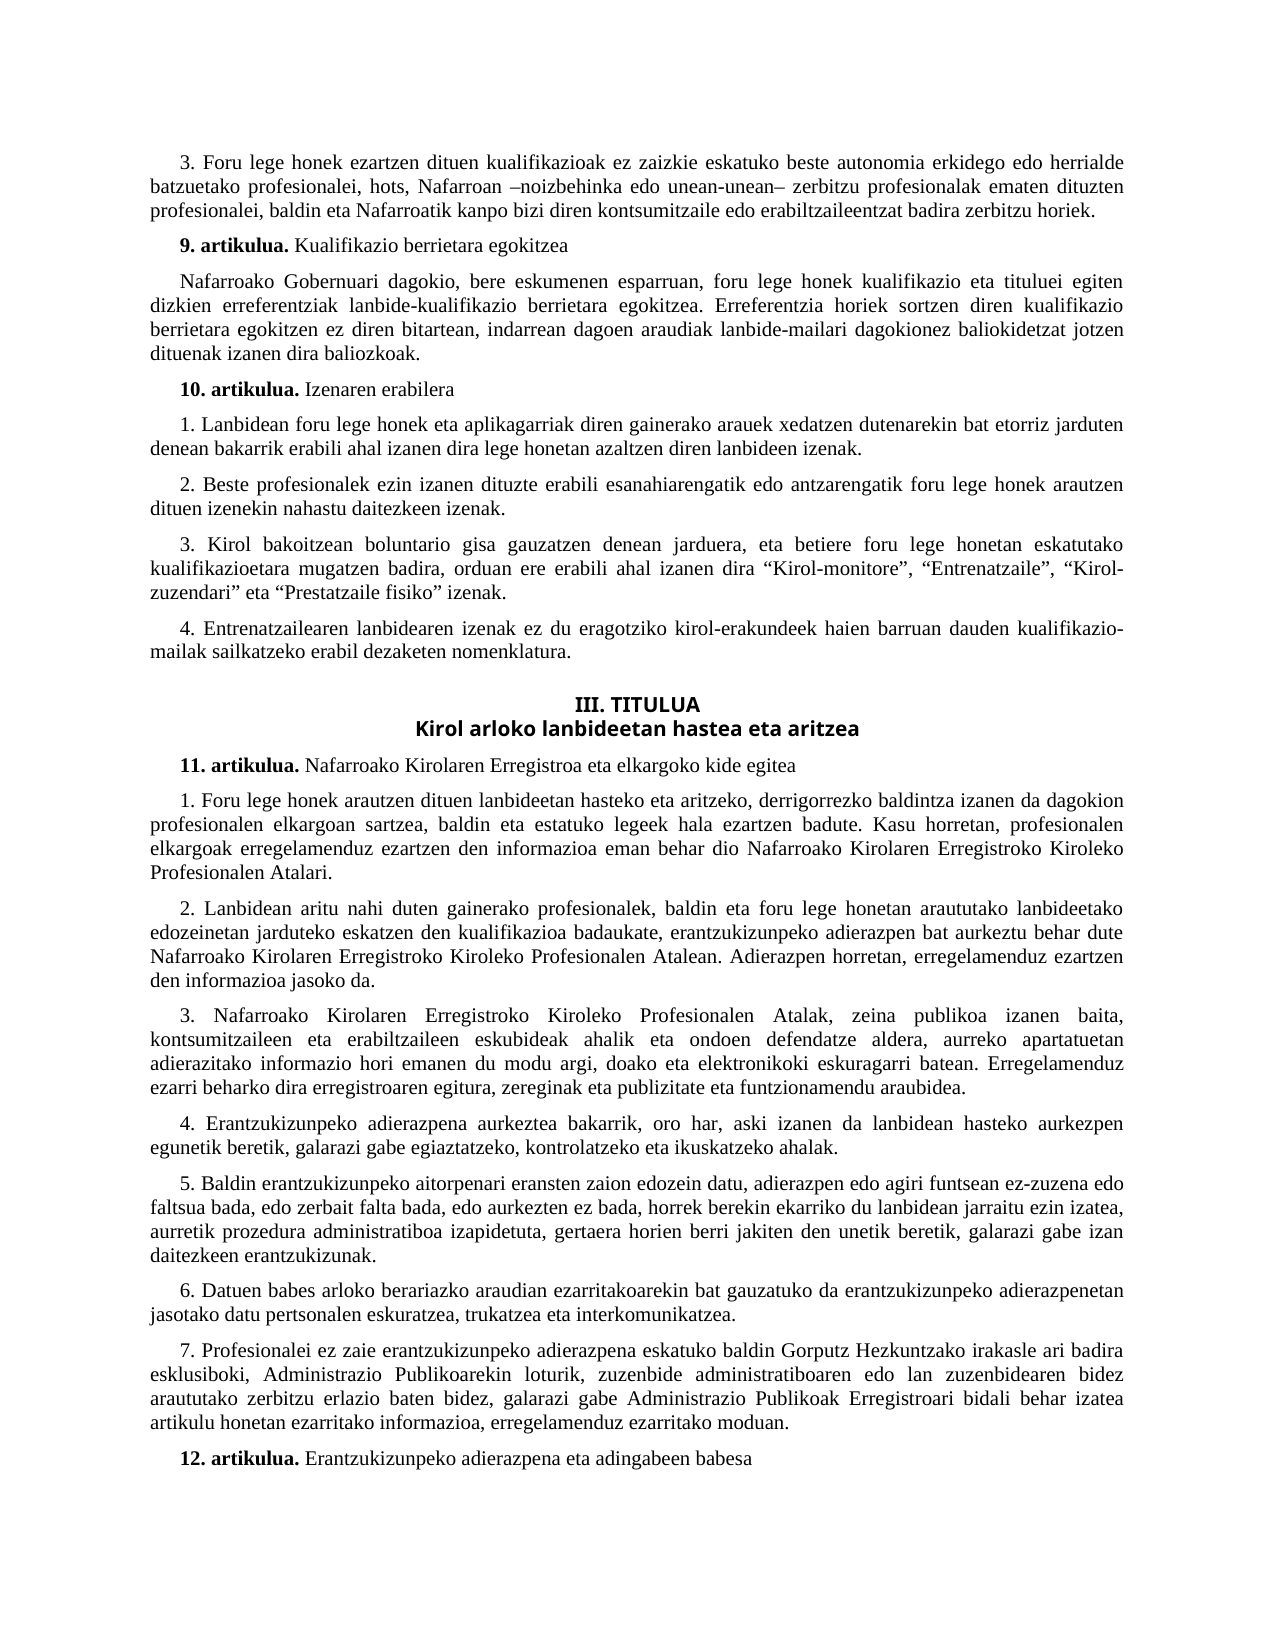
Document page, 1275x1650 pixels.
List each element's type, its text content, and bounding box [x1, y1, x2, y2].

text 3. Kirol bakoitzean boluntario gisa gauzatzen denean jarduera, eta betiere foru lege honetan eskatutako kualifikazioetara mugatzen badira, orduan ere erabili ahal izanen dira “Kirol-monitore”, “Entrenatzaile”, “Kirol-zuzendari” eta “Prestatzaile fisiko” izenak. [150, 532, 1125, 604]
text 2. Beste profesionalek ezin izanen dituzte erabili esanahiarengatik edo antzarengatik foru lege honek arautzen dituen izenekin nahastu daitezkeen izenak. [150, 472, 1125, 520]
text 3. Foru lege honek ezartzen dituen kualifikazioak ez zaizkie eskatuko beste autonomia erkidego edo herrialde batzuetako profesionalei, hots, Nafarroan –noizbehinka edo unean-unean– zerbitzu profesionalak ematen dituzten profesionalei, baldin eta Nafarroatik kanpo bizi diren kontsumitzaile edo erabiltzaileentzat badira zerbitzu horiek. [150, 150, 1125, 222]
text 4. Entrenatzailearen lanbidearen izenak ez du eragotziko kirol-erakundeek haien barruan dauden kualifikazio-mailak sailkatzeko erabil dezaketen nomenklatura. [150, 616, 1125, 664]
text 10. artikulua. Izenaren erabilera [150, 377, 1125, 401]
text 4. Erantzukizunpeko adierazpena aurkeztea bakarrik, oro har, aski izanen da lanbidean hasteko aurkezpen egunetik beretik, galarazi gabe egiaztatzeko, kontrolatzeko eta ikuskatzeko ahalak. [150, 1111, 1125, 1159]
text 11. artikulua. Nafarroako Kirolaren Erregistroa eta elkargoko kide egitea [150, 753, 1125, 777]
text 3. Nafarroako Kirolaren Erregistroko Kiroleko Profesionalen Atalak, zeina publikoa izanen baita, kontsumitzaileen eta erabiltzaileen eskubideak ahalik eta ondoen defendatze aldera, aurreko apartatuetan adierazitako informazio hori emanen du modu argi, doako eta elektronikoki eskuragarri batean. Erregelamenduz ezarri beharko dira erregistroaren egitura, zereginak eta publizitate eta funtzionamendu araubidea. [150, 1004, 1125, 1099]
text 1. Foru lege honek arautzen dituen lanbideetan hasteko eta aritzeko, derrigorrezko baldintza izanen da dagokion profesionalen elkargoan sartzea, baldin eta estatuko legeek hala ezartzen badute. Kasu horretan, profesionalen elkargoak erregelamenduz ezartzen den informazioa eman behar dio Nafarroako Kirolaren Erregistroko Kiroleko Profesionalen Atalari. [150, 788, 1125, 884]
text 7. Profesionalei ez zaie erantzukizunpeko adierazpena eskatuko baldin Gorputz Hezkuntzako irakasle ari badira esklusiboki, Administrazio Publikoarekin loturik, zuzenbide administratiboaren edo lan zuzenbidearen bidez araututako zerbitzu erlazio baten bidez, galarazi gabe Administrazio Publikoak Erregistroari bidali behar izatea artikulu honetan ezarritako informazioa, erregelamenduz ezarritako moduan. [150, 1338, 1125, 1434]
text 12. artikulua. Erantzukizunpeko adierazpena eta adingabeen babesa [150, 1446, 1125, 1470]
text 2. Lanbidean aritu nahi duten gainerako profesionalek, baldin eta foru lege honetan araututako lanbideetako edozeinetan jarduteko eskatzen den kualifikazioa badaukate, erantzukizunpeko adierazpen bat aurkeztu behar dute Nafarroako Kirolaren Erregistroko Kiroleko Profesionalen Atalean. Adierazpen horretan, erregelamenduz ezartzen den informazioa jasoko da. [150, 896, 1125, 992]
text 6. Datuen babes arloko berariazko araudian ezarritakoarekin bat gauzatuko da erantzukizunpeko adierazpenetan jasotako datu pertsonalen eskuratzea, trukatzea eta interkomunikatzea. [150, 1279, 1125, 1327]
text 9. artikulua. Kualifikazio berrietara egokitzea [150, 234, 1125, 258]
text III. TITULUA Kirol arloko lanbideetan hastea eta aritzea [150, 693, 1125, 741]
text 1. Lanbidean foru lege honek eta aplikagarriak diren gainerako arauek xedatzen dutenarekin bat etorriz jarduten denean bakarrik erabili ahal izanen dira lege honetan azaltzen diren lanbideen izenak. [150, 413, 1125, 461]
text 5. Baldin erantzukizunpeko aitorpenari eransten zaion edozein datu, adierazpen edo agiri funtsean ez-zuzena edo faltsua bada, edo zerbait falta bada, edo aurkezten ez bada, horrek berekin ekarriko du lanbidean jarraitu ezin izatea, aurretik prozedura administratiboa izapidetuta, gertaera horien berri jakiten den unetik beretik, galarazi gabe izan daitezkeen erantzukizunak. [150, 1171, 1125, 1267]
text Nafarroako Gobernuari dagokio, bere eskumenen esparruan, foru lege honek kualifikazio eta tituluei egiten dizkien erreferentziak lanbide-kualifikazio berrietara egokitzea. Erreferentzia horiek sortzen diren kualifikazio berrietara egokitzen ez diren bitartean, indarrean dagoen araudiak lanbide-mailari dagokionez baliokidetzat jotzen dituenak izanen dira baliozkoak. [150, 269, 1125, 365]
